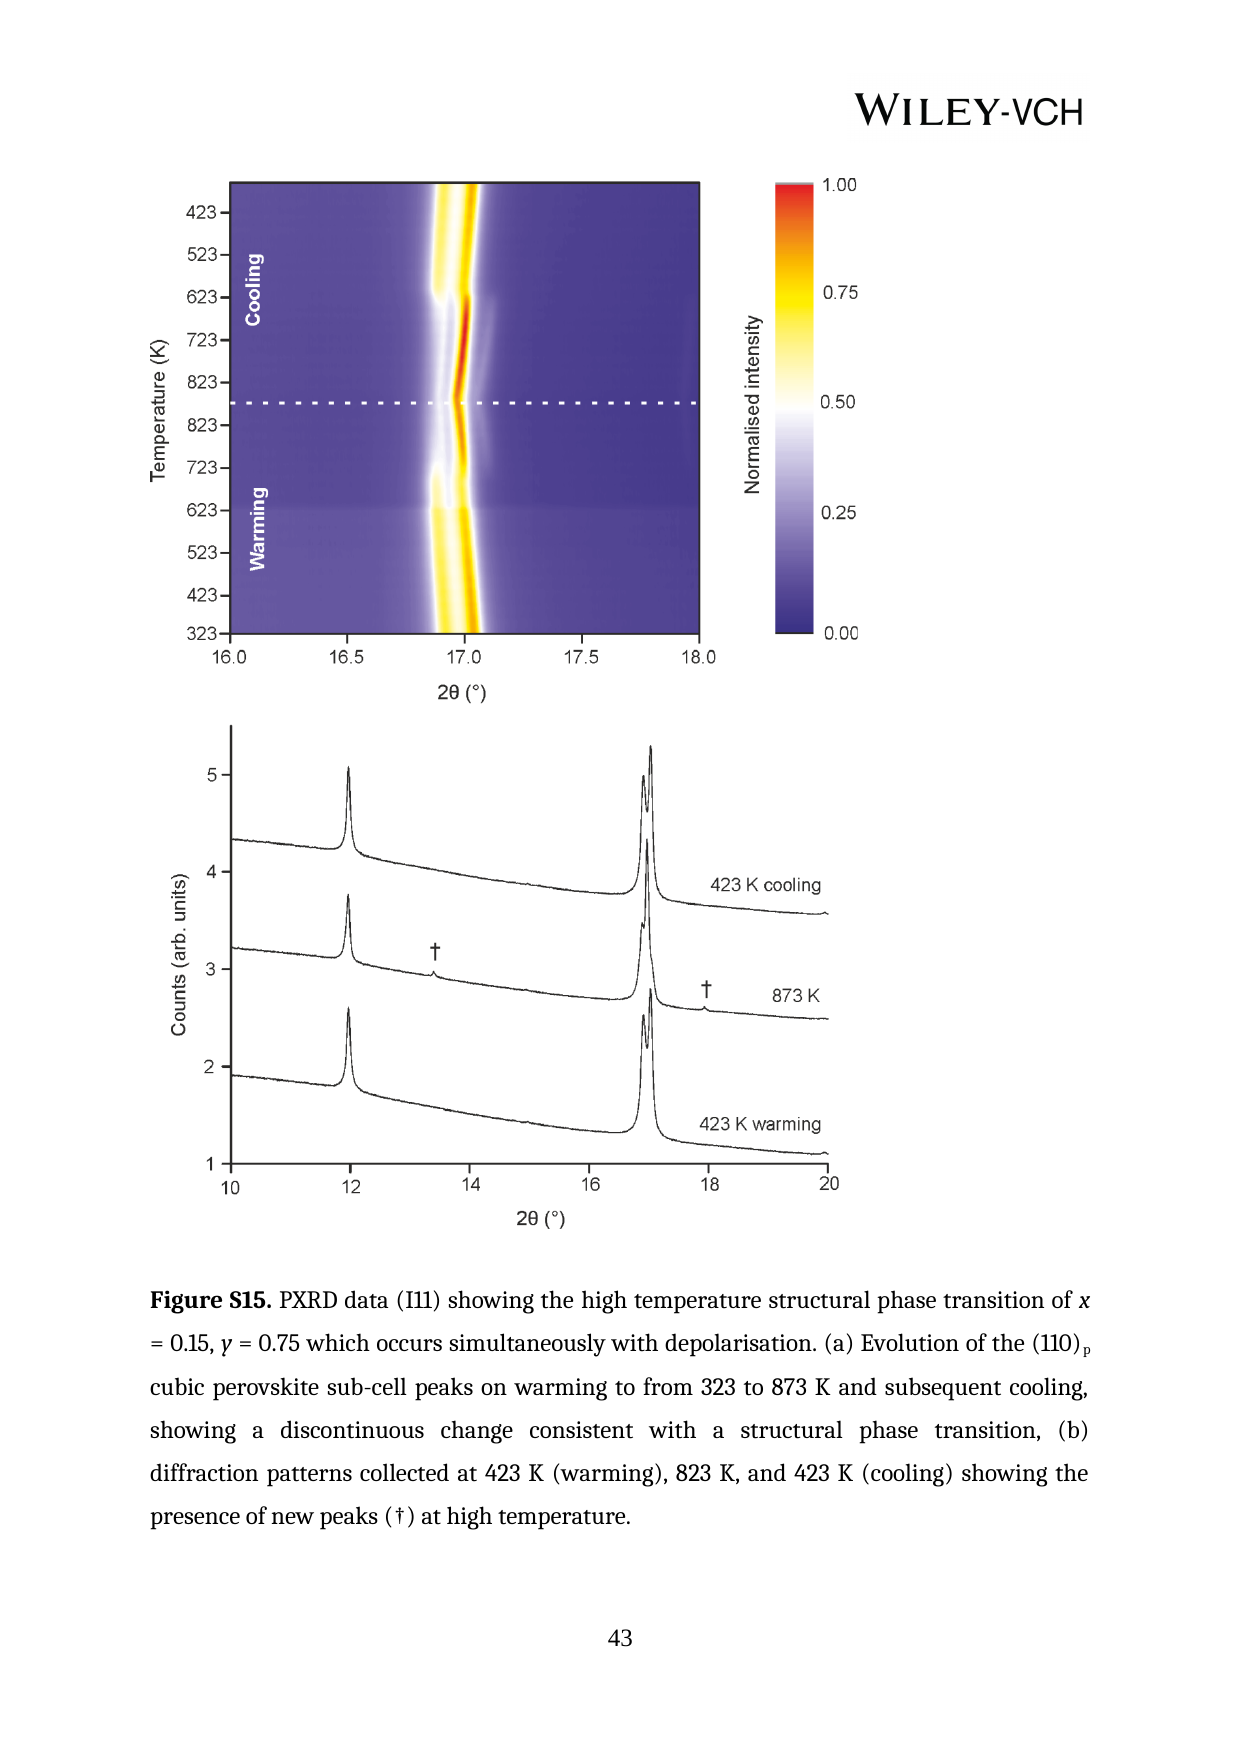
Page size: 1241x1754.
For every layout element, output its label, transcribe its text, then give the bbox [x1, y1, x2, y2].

picture [846, 73, 1091, 143]
text Figure S15. PXRD data (I11) showing the high temperature structural phase transition of x = 0.15, y = 0.75 which occurs simultaneously with depolarisation. (a) Evolution of the (110)p cubic perovskite sub-cell peaks on warming to from 323 to 873 K and subsequent cooling, showing a discontinuous change consistent with a structural phase transition, (b) diffraction patterns collected at 423 K (warming), 823 K, and 423 K (cooling) showing the presence of new peaks (†) at high temperature. [150, 1286, 1090, 1531]
picture [150, 178, 858, 1229]
